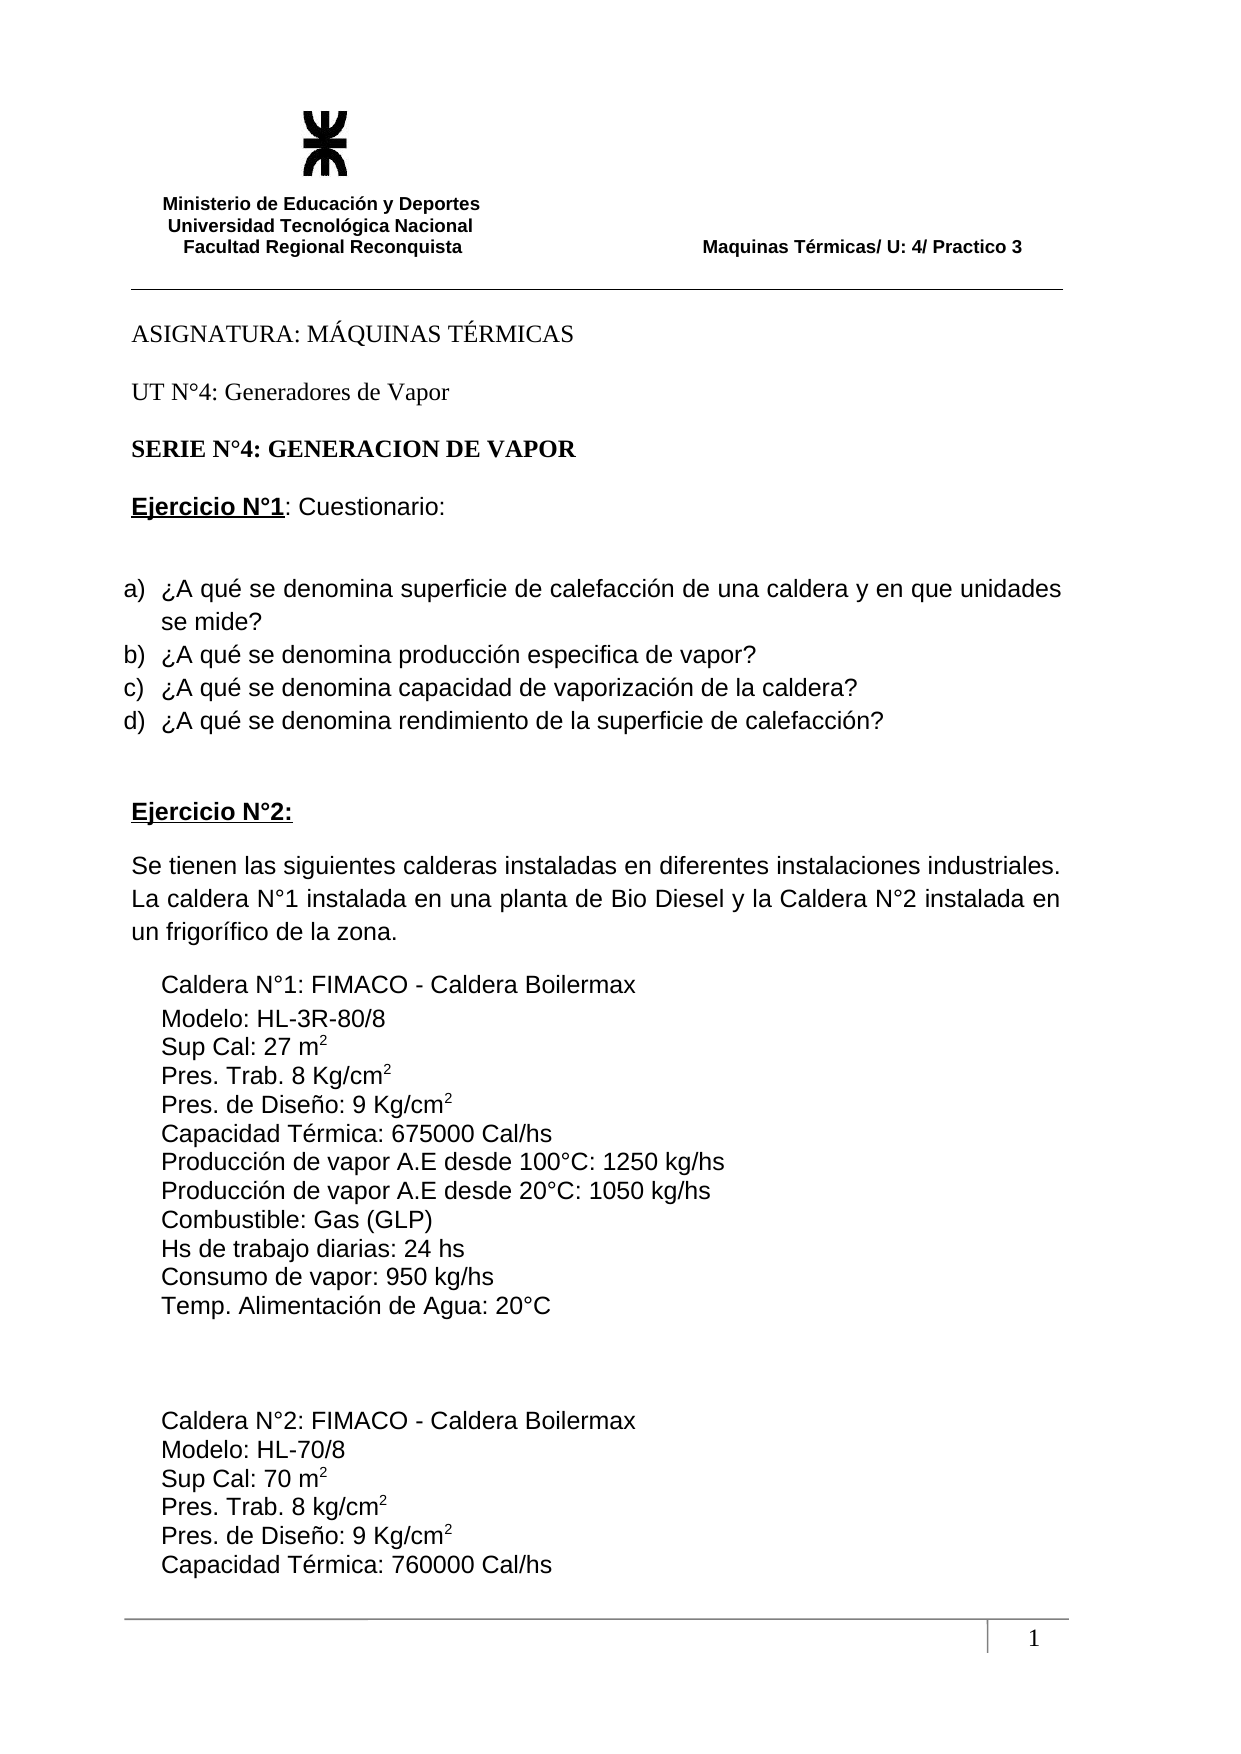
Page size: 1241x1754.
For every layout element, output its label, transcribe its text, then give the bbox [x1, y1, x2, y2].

list ¿A qué se denomina capacidad de vaporización de la caldera? [123, 673, 1063, 702]
list Temp. Alimentación de Agua: 20°C [161, 1291, 1063, 1320]
text UT N°4: Generadores de Vapor [131, 377, 1063, 405]
list Sup Cal: 27 m2 [161, 1032, 1063, 1061]
list Pres. de Diseño: 9 Kg/cm2 [161, 1090, 1063, 1118]
list Combustible: Gas (GLP) [161, 1205, 1063, 1233]
list Pres. Trab. 8 Kg/cm2 [161, 1061, 1063, 1090]
list Pres. Trab. 8 kg/cm2 [161, 1492, 1063, 1521]
list Sup Cal: 70 m2 [161, 1463, 1063, 1492]
text SERIE N°4: GENERACION DE VAPOR [131, 434, 1063, 463]
list Consumo de vapor: 950 kg/hs [161, 1262, 1063, 1291]
text Ejercicio N°2: [131, 797, 1063, 826]
list ¿A qué se denomina producción especifica de vapor? [123, 640, 1063, 669]
list Modelo: HL-3R-80/8 [161, 1003, 1063, 1032]
text ASIGNATURA: MÁQUINAS TÉRMICAS [131, 319, 1063, 348]
text Ejercicio N°1: Cuestionario: [131, 492, 1063, 520]
list Hs de trabajo diarias: 24 hs [161, 1233, 1063, 1262]
list Caldera N°1: FIMACO - Caldera Boilermax [161, 971, 1063, 999]
list ¿A qué se denomina superficie de calefacción de una caldera y en que unidades se mide? [123, 574, 1063, 636]
list Producción de vapor A.E desde 20°C: 1050 kg/hs [161, 1176, 1063, 1205]
text Se tienen las siguientes calderas instaladas en diferentes instalaciones industriales. La caldera N°1 instalada en una planta de Bio Diesel y la Caldera N°2 instalada en un frigorífico de la zona. [131, 851, 1063, 945]
list Capacidad Térmica: 760000 Cal/hs [161, 1550, 1063, 1578]
list Producción de vapor A.E desde 100°C: 1250 kg/hs [161, 1147, 1063, 1176]
list Pres. de Diseño: 9 Kg/cm2 [161, 1521, 1063, 1550]
list ¿A qué se denomina rendimiento de la superficie de calefacción? [123, 706, 1063, 735]
list Caldera N°2: FIMACO - Caldera Boilermax [161, 1406, 1063, 1435]
list Modelo: HL-70/8 [161, 1435, 1063, 1463]
list Capacidad Térmica: 675000 Cal/hs [161, 1118, 1063, 1147]
picture [288, 102, 364, 178]
